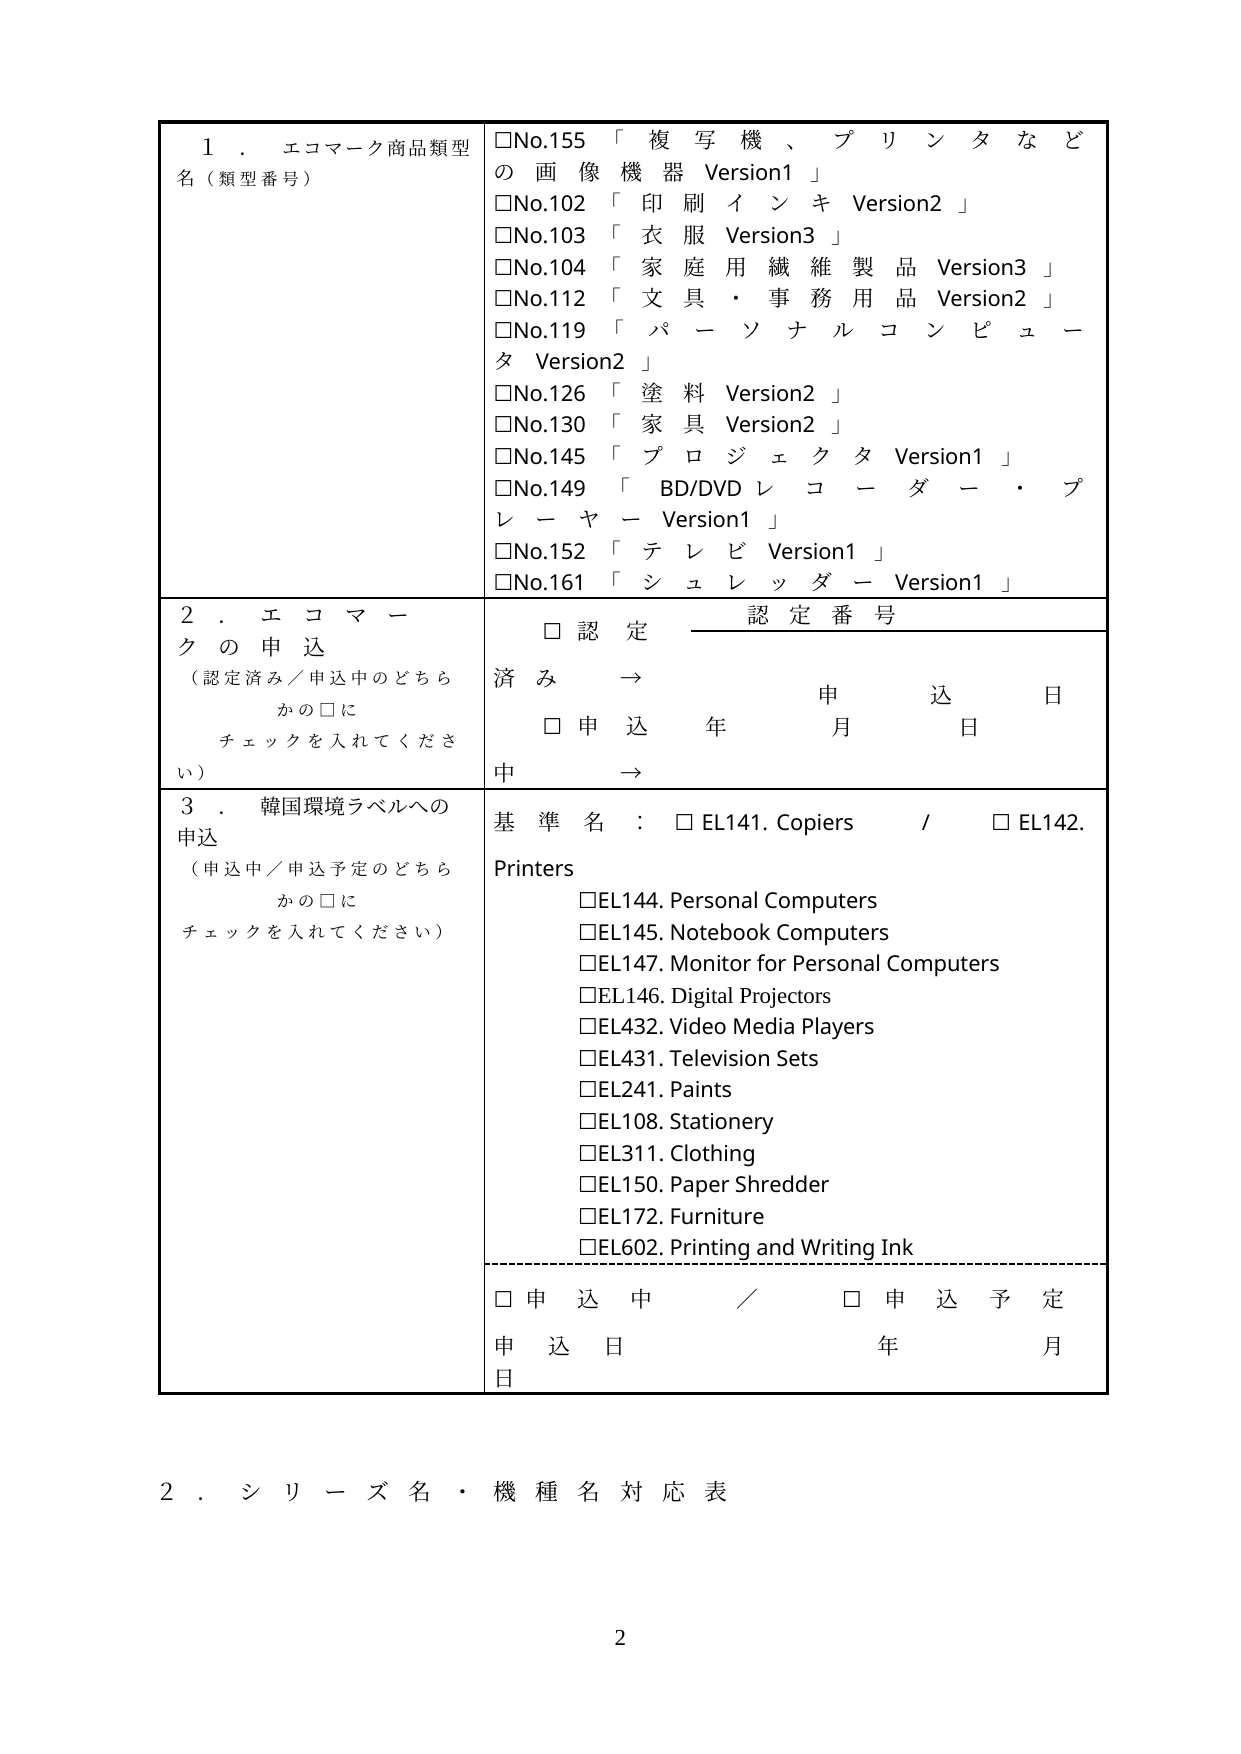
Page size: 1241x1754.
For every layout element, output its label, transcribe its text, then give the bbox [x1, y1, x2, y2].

table_cell ２．エコマークの申込 （認定済み／申込中のどちらかの□に チェックを入れてください） [161, 599, 484, 788]
table_cell 認定済み → 申込中 → [485, 599, 691, 788]
table_cell 認定番号 [691, 599, 1106, 630]
text ２．シリーズ名・機種名対応表 [155, 1458, 1085, 1522]
table_header １．エコマーク商品類型名（類型番号） [161, 124, 484, 597]
table_cell 申込日 年 月 日 [691, 632, 1106, 788]
table_header No.155「複写機、プリンタなどの画像機器Version1」 No.102「印刷インキVersion2」 No.103「衣服Version3」 No.104「家庭用繊維製品Version3」 No.112「文具・事務用品Version2」 No.119「パーソナルコンピュータVersion2」 No.126「塗料Version2」 No.130「家具Version2」 No.145「プロジェクタVersion1」 No.149「BD/DVDレコーダー・プレーヤーVersion1」 No.152「テレビVersion1」 No.161「シュレッダーVersion1」 [485, 124, 1106, 597]
table_cell 申込中 ／ 申込予定 申込日 年 月 日 [485, 1263, 1106, 1392]
table_cell 基準名：EL141. Copiers / EL142. Printers EL144. Personal Computers EL145. Notebook Computers EL147. Monitor for Personal Computers EL146. Digital Projectors EL432. Video Media Players EL431. Television Sets EL241. Paints EL108. Stationery EL311. Clothing EL150. Paper Shredder EL172. Furniture EL602. Printing and Writing Ink [485, 790, 1106, 1263]
table_cell ３．韓国環境ラベルへの申込 （申込中／申込予定のどちらかの□に チェックを入れてください） [161, 790, 484, 1392]
